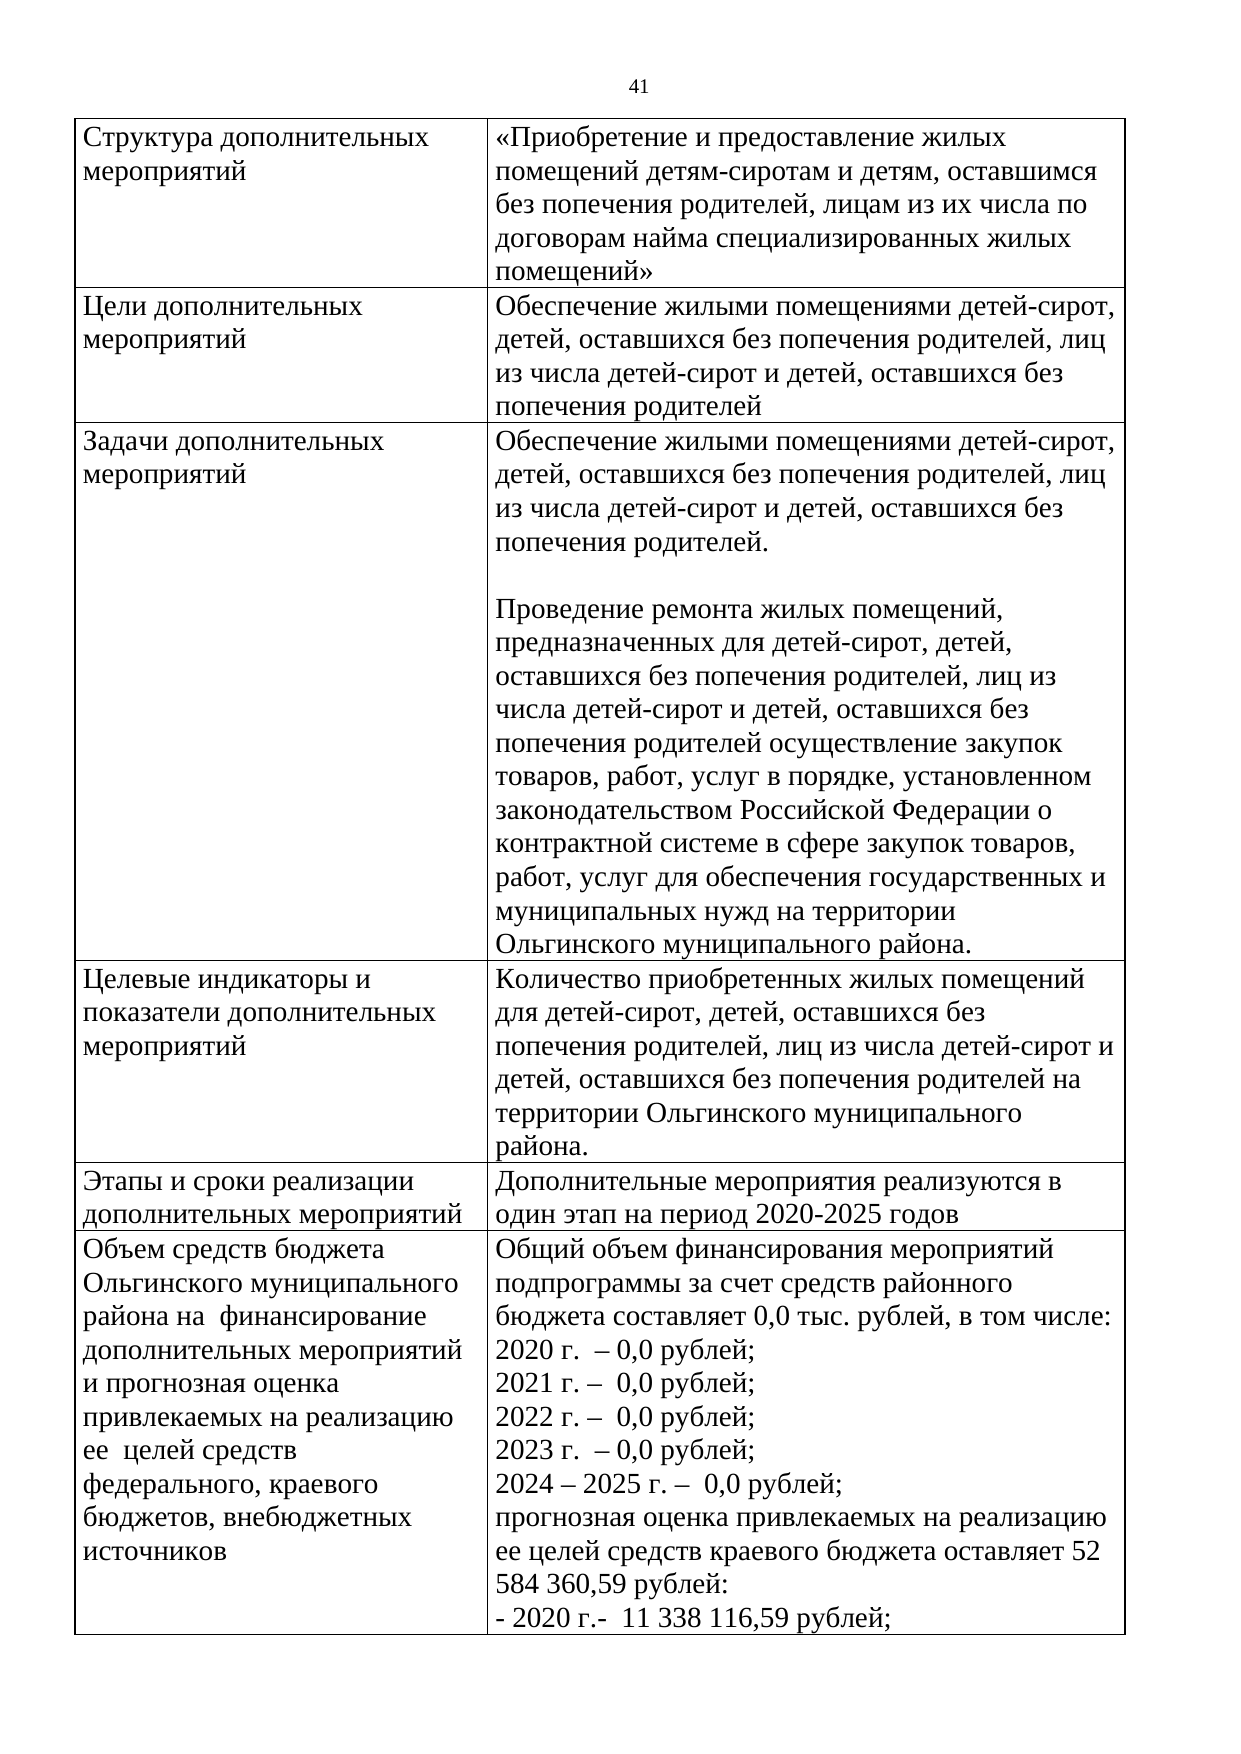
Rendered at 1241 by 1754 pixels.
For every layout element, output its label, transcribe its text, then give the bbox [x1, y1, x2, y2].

table_cell Обеспечение жилыми помещениями детей-сирот, детей, оставшихся без попечения родителей, лиц из числа детей-сирот и детей, оставшихся без попечения родителей [488, 288, 1124, 422]
table_cell Задачи дополнительных мероприятий [76, 423, 487, 960]
table_cell Целевые индикаторы и показатели дополнительных мероприятий [76, 961, 487, 1162]
table_cell Этапы и сроки реализации дополнительных мероприятий [76, 1163, 487, 1230]
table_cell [76, 1231, 487, 1634]
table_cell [488, 1231, 1124, 1634]
table_cell Обеспечение жилыми помещениями детей-сирот, детей, оставшихся без попечения родителей, лиц из числа детей-сирот и детей, оставшихся без попечения родителей. Проведение ремонта жилых помещений, предназначенных для детей-сирот, детей, оставшихся без попечения родителей, лиц из числа детей-сирот и детей, оставшихся без попечения родителей осуществление закупок товаров, работ, услуг в порядке, установленном законодательством Российской Федерации о контрактной системе в сфере закупок товаров, работ, услуг для обеспечения государственных и муниципальных нужд на территории Ольгинского муниципального района. [488, 423, 1124, 960]
table_cell «Приобретение и предоставление жилых помещений детям-сиротам и детям, оставшимся без попечения родителей, лицам из их числа по договорам найма специализированных жилых помещений» [488, 119, 1124, 287]
table_cell Количество приобретенных жилых помещений для детей-сирот, детей, оставшихся без попечения родителей, лиц из числа детей-сирот и детей, оставшихся без попечения родителей на территории Ольгинского муниципального района. [488, 961, 1124, 1162]
table_cell Дополнительные мероприятия реализуются в один этап на период 2020-2025 годов [488, 1163, 1124, 1230]
table_cell Цели дополнительных мероприятий [76, 288, 487, 422]
table_cell Структура дополнительных мероприятий [76, 119, 487, 287]
